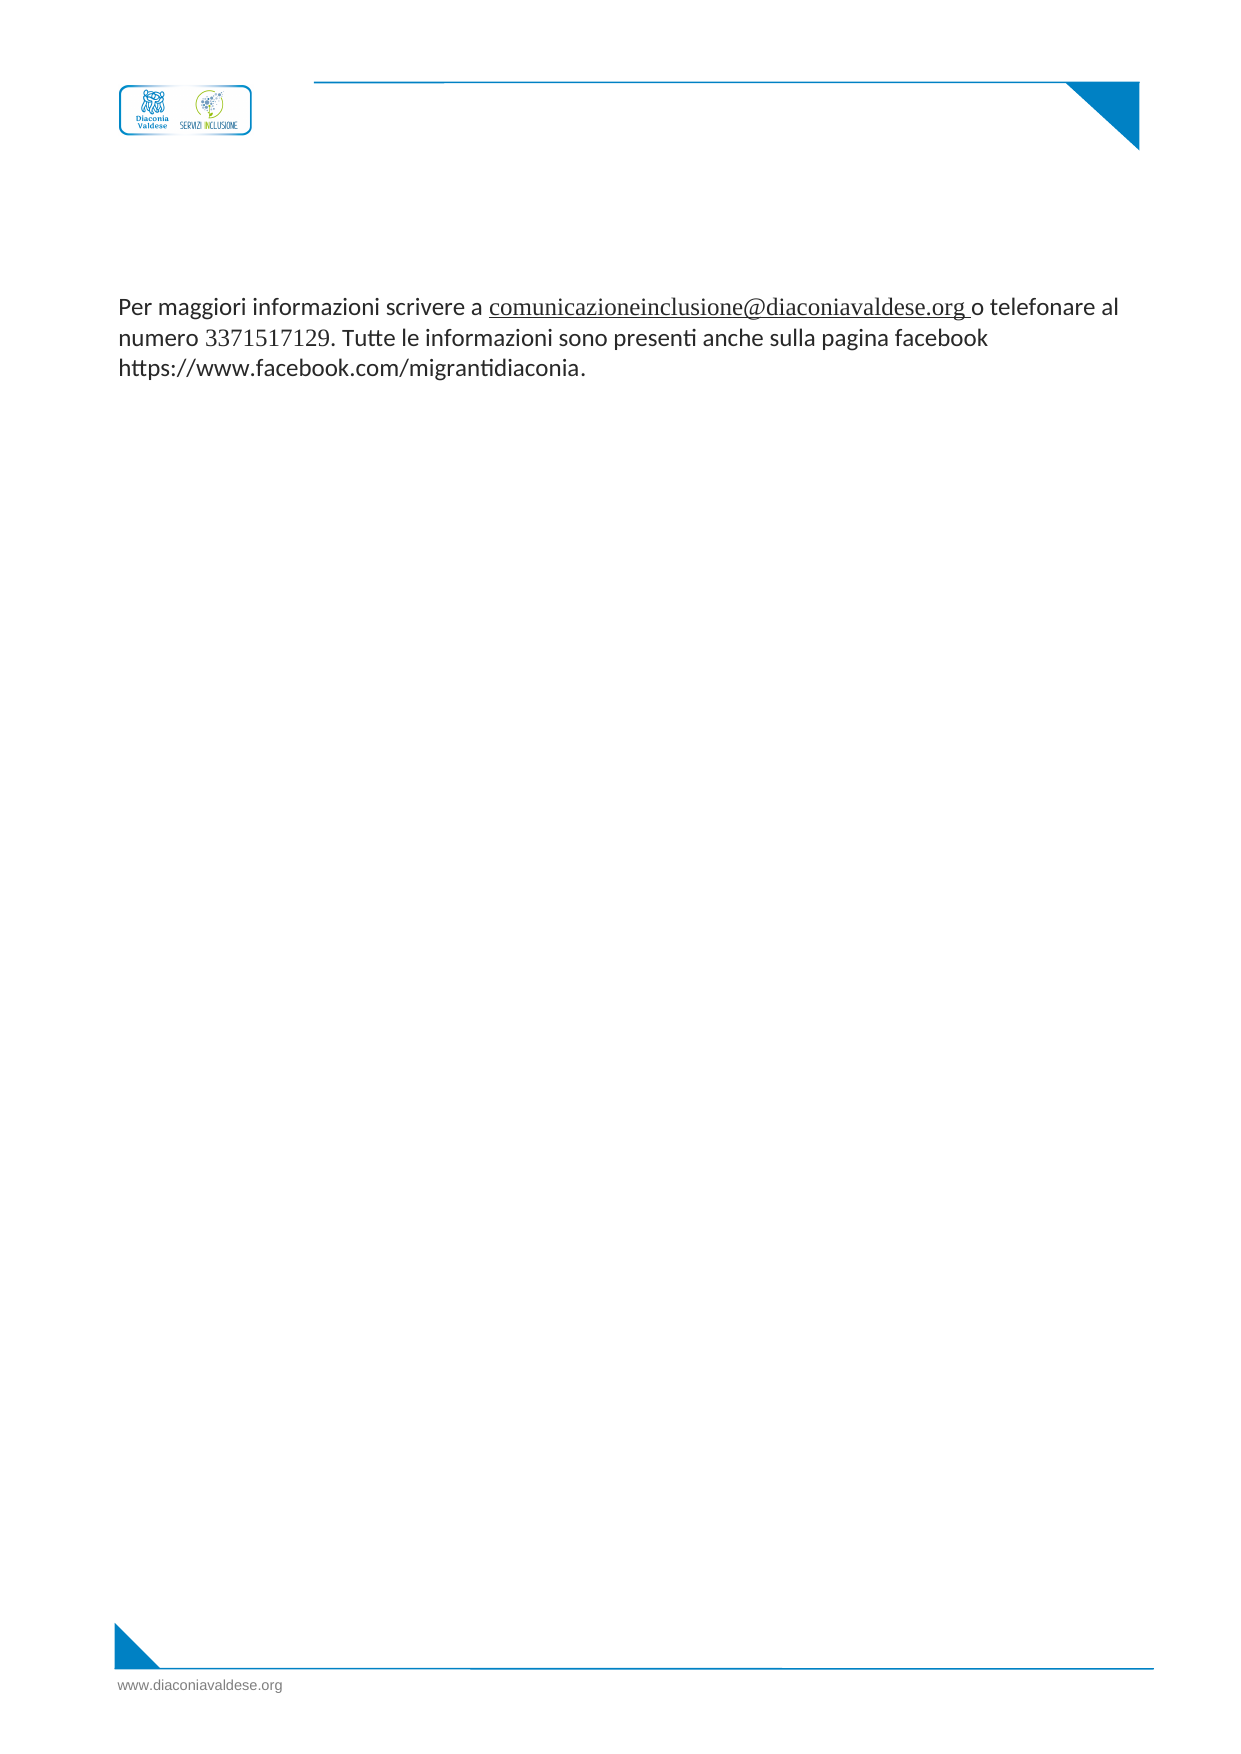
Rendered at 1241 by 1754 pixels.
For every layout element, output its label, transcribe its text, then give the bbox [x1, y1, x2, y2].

text Per maggiori informazioni scrivere a comunicazioneinclusione@diaconiavaldese.org o telefonare al numero 3371517129. Tutte le informazioni sono presenti anche sulla pagina facebook https://www.facebook.com/migrantidiaconia. [118, 291, 1144, 383]
picture [244, 84, 254, 136]
picture [122, 84, 249, 136]
picture [117, 84, 127, 136]
